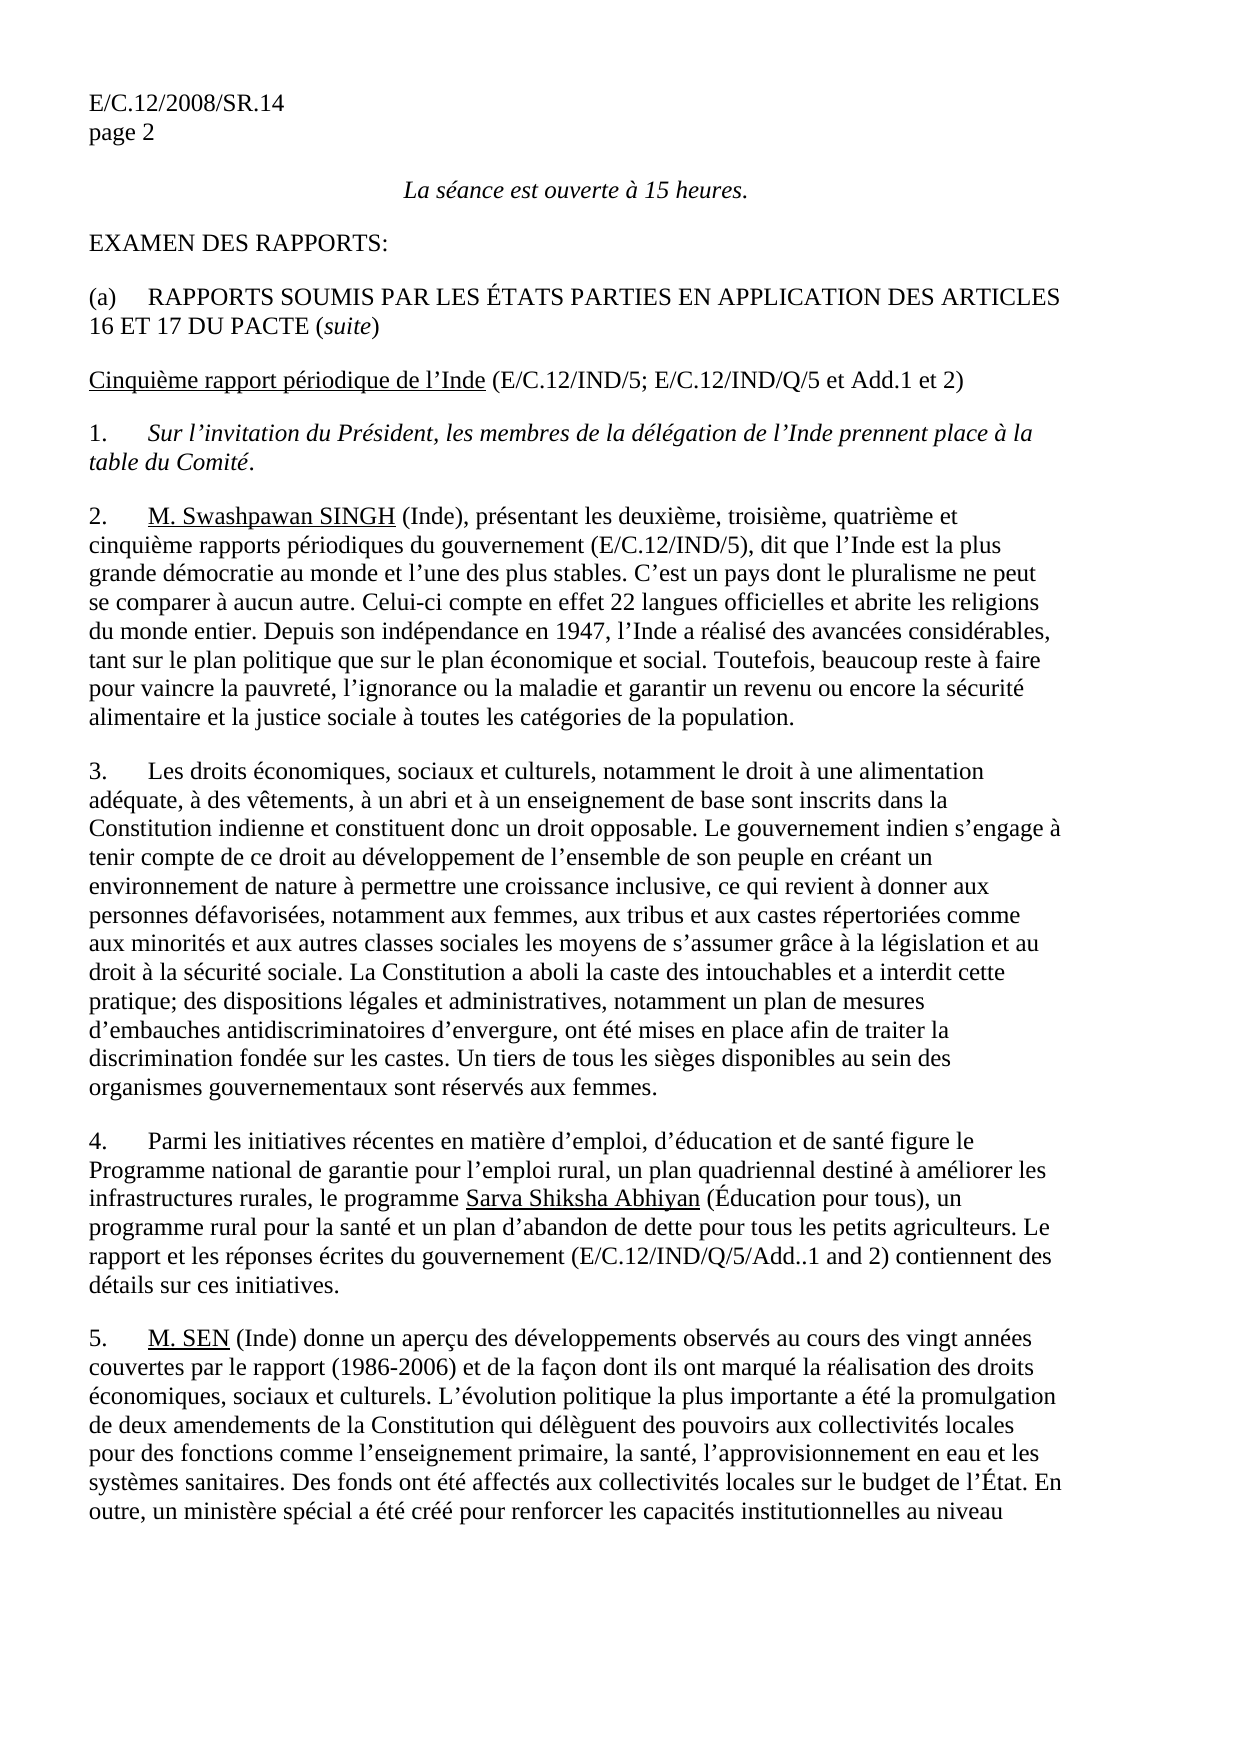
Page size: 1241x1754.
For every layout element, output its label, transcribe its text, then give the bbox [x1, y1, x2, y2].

text 4. Parmi les initiatives récentes en matière d’emploi, d’éducation et de santé figure le Programme national de garantie pour l’emploi rural, un plan quadriennal destiné à améliorer les infrastructures rurales, le programme Sarva Shiksha Abhiyan (Éducation pour tous), un programme rural pour la santé et un plan d’abandon de dette pour tous les petits agriculteurs. Le rapport et les réponses écrites du gouvernement (E/C.12/IND/Q/5/Add..1 and 2) contiennent des détails sur ces initiatives. [88, 1126, 1063, 1298]
text 1. Sur l’invitation du Président, les membres de la délégation de l’Inde prennent place à la table du Comité. [88, 418, 1063, 476]
text Cinquième rapport périodique de l’Inde (E/C.12/IND/5; E/C.12/IND/Q/5 et Add.1 et 2) [88, 365, 1063, 393]
text La séance est ouverte à 15 heures. [88, 175, 1063, 203]
text 3. Les droits économiques, sociaux et culturels, notamment le droit à une alimentation adéquate, à des vêtements, à un abri et à un enseignement de base sont inscrits dans la Constitution indienne et constituent donc un droit opposable. Le gouvernement indien s’engage à tenir compte de ce droit au développement de l’ensemble de son peuple en créant un environnement de nature à permettre une croissance inclusive, ce qui revient à donner aux personnes défavorisées, notamment aux femmes, aux tribus et aux castes répertoriées comme aux minorités et aux autres classes sociales les moyens de s’assumer grâce à la législation et au droit à la sécurité sociale. La Constitution a aboli la caste des intouchables et a interdit cette pratique; des dispositions légales et administratives, notamment un plan de mesures d’embauches antidiscriminatoires d’envergure, ont été mises en place afin de traiter la discrimination fondée sur les castes. Un tiers de tous les sièges disponibles au sein des organismes gouvernementaux sont réservés aux femmes. [88, 756, 1063, 1101]
text EXAMEN DES RAPPORTS: [88, 228, 1063, 257]
text (a) RAPPORTS SOUMIS PAR LES ÉTATS PARTIES EN APPLICATION DES ARTICLES 16 ET 17 DU PACTE (suite) [88, 282, 1063, 340]
text 2. M. Swashpawan SINGH (Inde), présentant les deuxième, troisième, quatrième et cinquième rapports périodiques du gouvernement (E/C.12/IND/5), dit que l’Inde est la plus grande démocratie au monde et l’une des plus stables. C’est un pays dont le pluralisme ne peut se comparer à aucun autre. Celui-ci compte en effet 22 langues officielles et abrite les religions du monde entier. Depuis son indépendance en 1947, l’Inde a réalisé des avancées considérables, tant sur le plan politique que sur le plan économique et social. Toutefois, beaucoup reste à faire pour vaincre la pauvreté, l’ignorance ou la maladie et garantir un revenu ou encore la sécurité alimentaire et la justice sociale à toutes les catégories de la population. [88, 501, 1063, 731]
